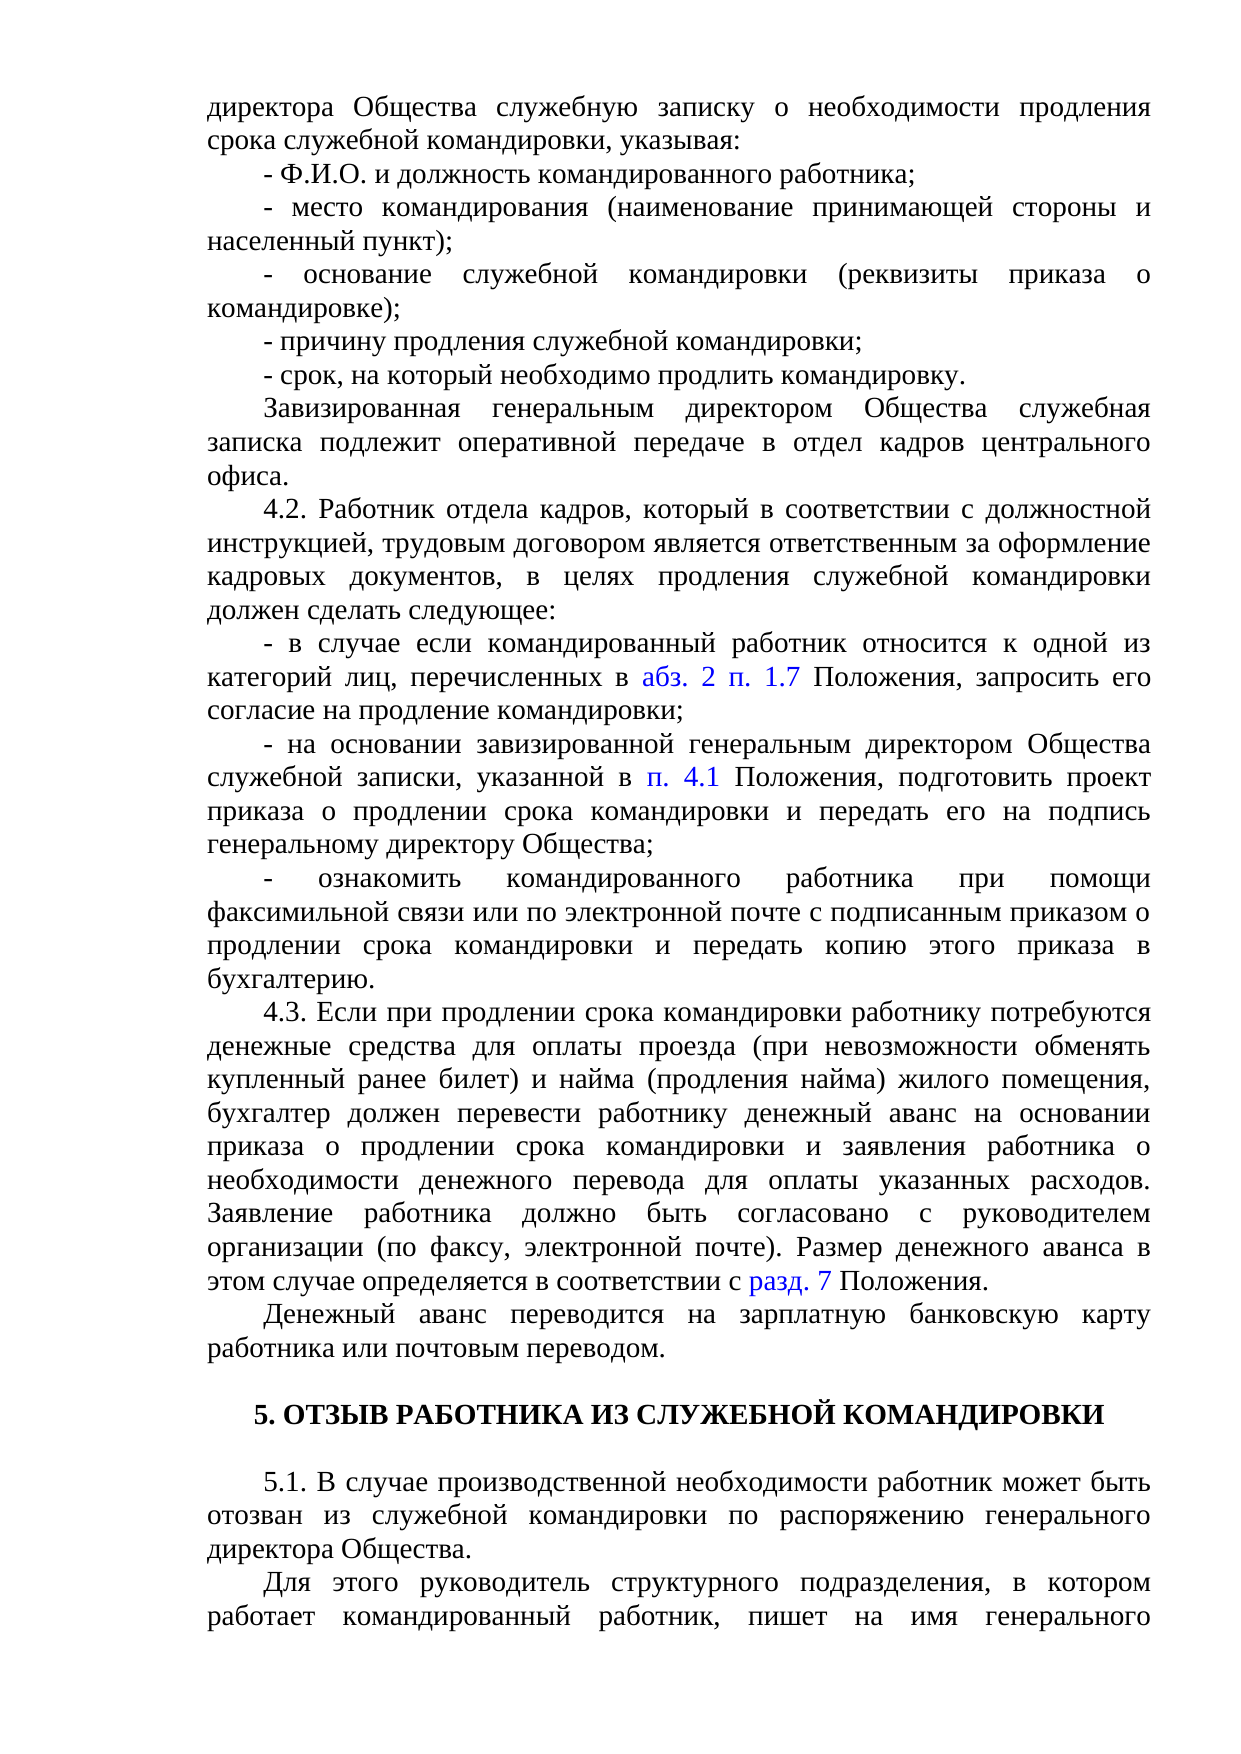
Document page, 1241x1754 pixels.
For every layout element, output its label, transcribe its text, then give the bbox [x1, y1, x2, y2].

text - срок, на который необходимо продлить командировку. [207, 357, 1152, 391]
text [207, 1564, 1152, 1632]
text 5. ОТЗЫВ РАБОТНИКА ИЗ СЛУЖЕБНОЙ КОМАНДИРОВКИ [207, 1397, 1152, 1430]
text 4.2. Работник отдела кадров, который в соответствии с должностной инструкцией, трудовым договором является ответственным за оформление кадровых документов, в целях продления служебной командировки должен сделать следующее: [207, 491, 1152, 625]
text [207, 89, 1152, 156]
text - ознакомить командированного работника при помощи факсимильной связи или по электронной почте с подписанным приказом о продлении срока командировки и передать копию этого приказа в бухгалтерию. [207, 860, 1152, 994]
text - на основании завизированной генеральным директором Общества служебной записки, указанной в п. 4.1 Положения, подготовить проект приказа о продлении срока командировки и передать его на подпись генеральному директору Общества; [207, 726, 1152, 860]
text - в случае если командированный работник относится к одной из категорий лиц, перечисленных в абз. 2 п. 1.7 Положения, запросить его согласие на продление командировки; [207, 625, 1152, 726]
text - основание служебной командировки (реквизиты приказа о командировке); [207, 256, 1152, 323]
text 5.1. В случае производственной необходимости работник может быть отозван из служебной командировки по распоряжению генерального директора Общества. [207, 1464, 1152, 1564]
text 4.3. Если при продлении срока командировки работнику потребуются денежные средства для оплаты проезда (при невозможности обменять купленный ранее билет) и найма (продления найма) жилого помещения, бухгалтер должен перевести работнику денежный аванс на основании приказа о продлении срока командировки и заявления работника о необходимости денежного перевода для оплаты указанных расходов. Заявление работника должно быть согласовано с руководителем организации (по факсу, электронной почте). Размер денежного аванса в этом случае определяется в соответствии с разд. 7 Положения. [207, 994, 1152, 1296]
text Завизированная генеральным директором Общества служебная записка подлежит оперативной передаче в отдел кадров центрального офиса. [207, 391, 1152, 491]
text - причину продления служебной командировки; [207, 323, 1152, 357]
text - место командирования (наименование принимающей стороны и населенный пункт); [207, 189, 1152, 256]
text - Ф.И.О. и должность командированного работника; [207, 156, 1152, 189]
text Денежный аванс переводится на зарплатную банковскую карту работника или почтовым переводом. [207, 1296, 1152, 1363]
